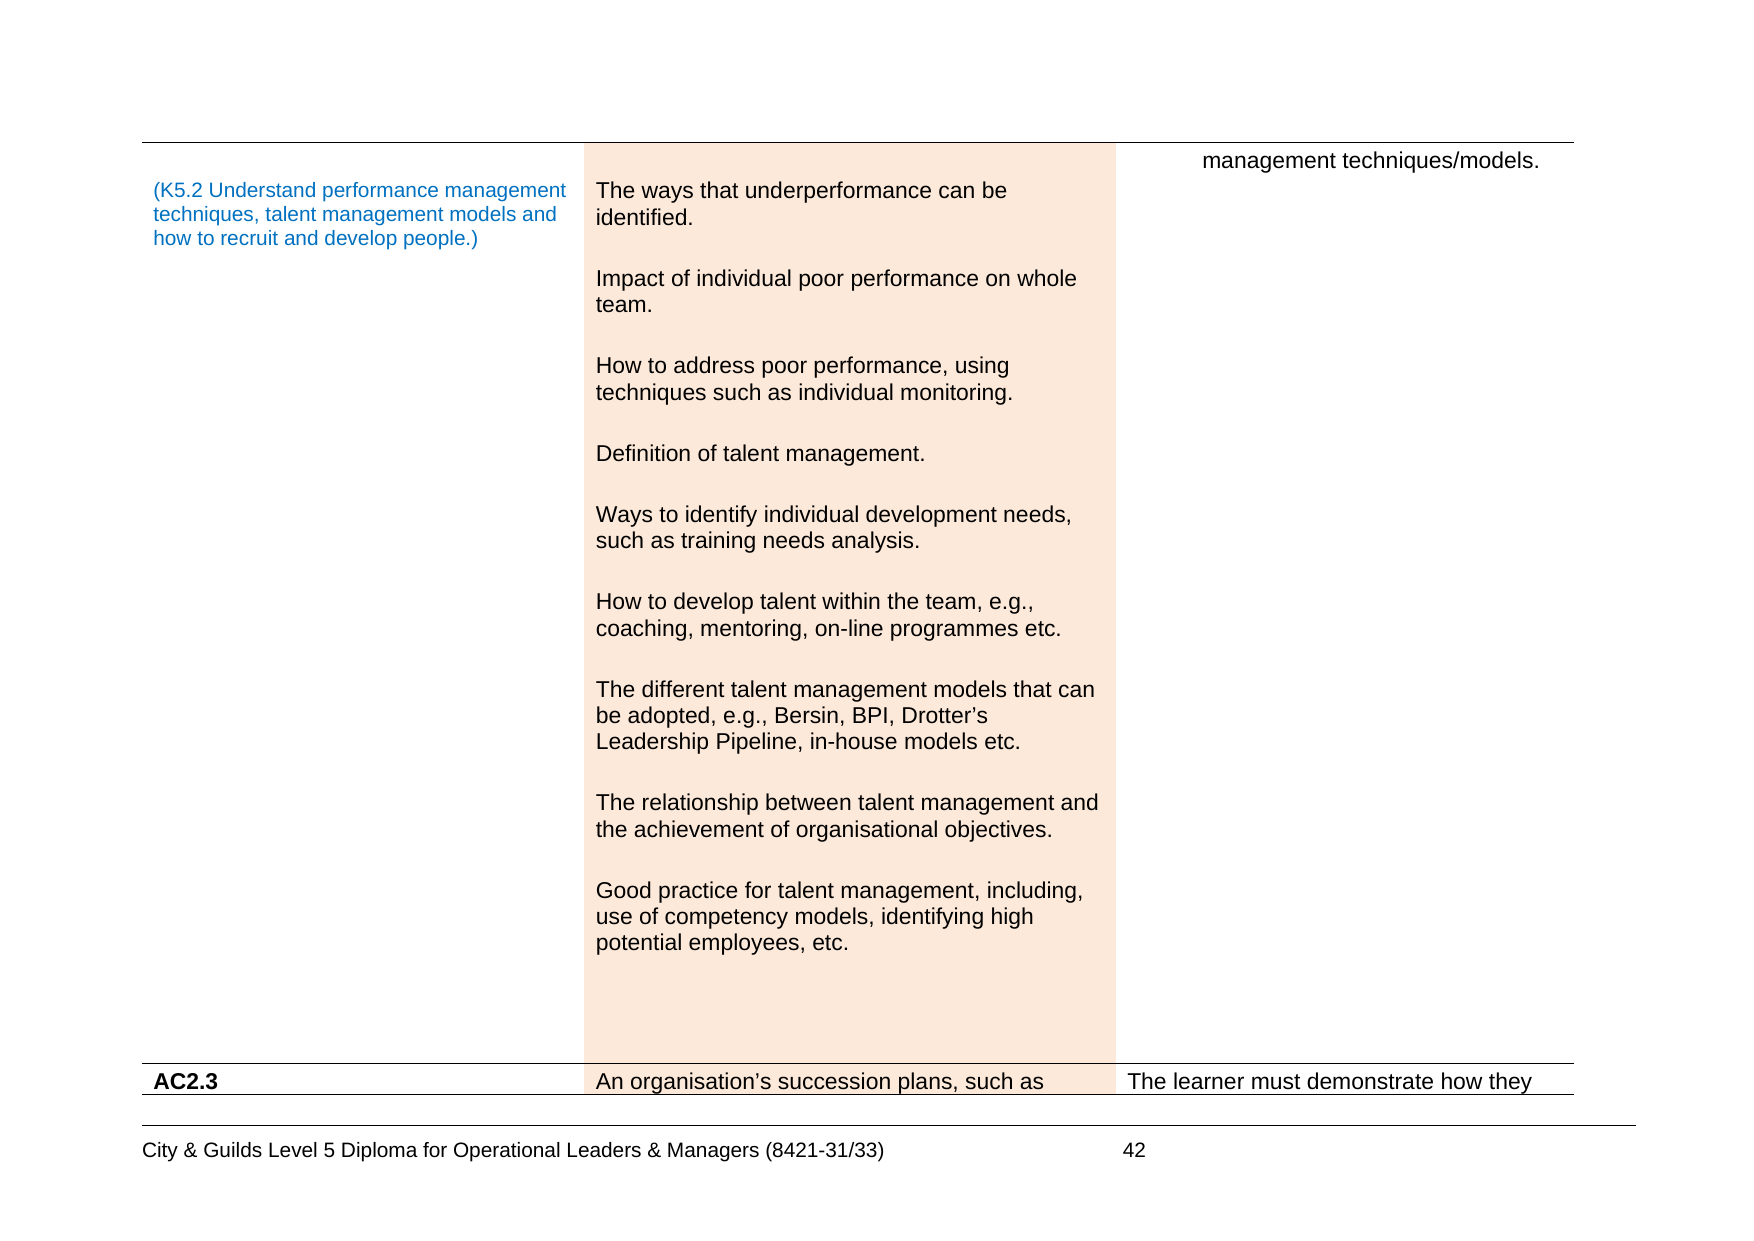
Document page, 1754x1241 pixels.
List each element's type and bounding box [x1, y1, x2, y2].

table_cell [584, 1064, 1116, 1094]
table_cell [584, 143, 1116, 1063]
table_cell [1116, 143, 1573, 1063]
table_cell [142, 143, 584, 1063]
table_cell [1116, 1064, 1573, 1094]
table_cell [142, 1064, 584, 1094]
